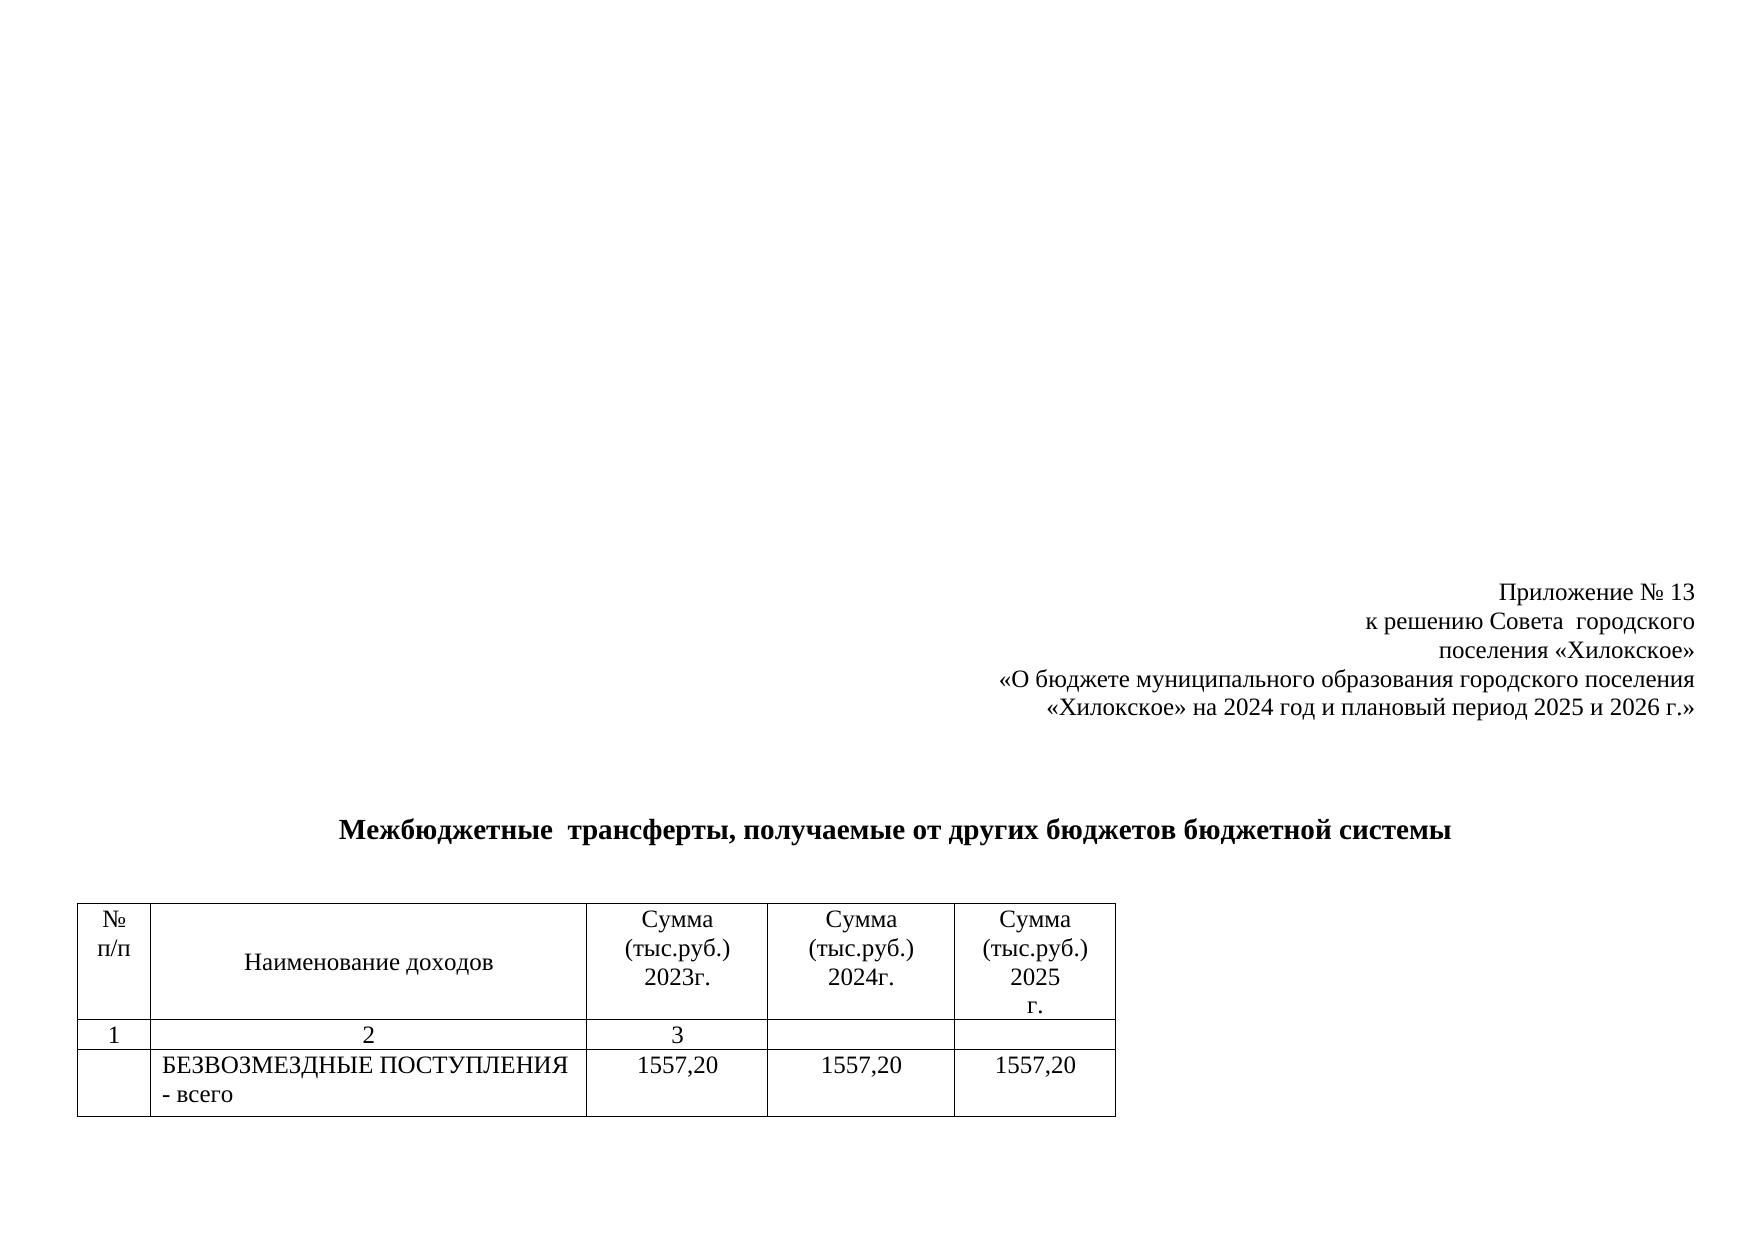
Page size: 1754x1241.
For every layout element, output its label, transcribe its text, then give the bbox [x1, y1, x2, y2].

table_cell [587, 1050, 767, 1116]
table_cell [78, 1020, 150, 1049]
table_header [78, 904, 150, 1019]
text Межбюджетные трансферты, получаемые от других бюджетов бюджетной системы [89, 812, 1695, 846]
text поселения «Хилокское» [89, 635, 1695, 664]
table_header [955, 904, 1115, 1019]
text Приложение № 13 [89, 577, 1695, 606]
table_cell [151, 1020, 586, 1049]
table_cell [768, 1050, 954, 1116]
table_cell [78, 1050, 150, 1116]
text «О бюджете муниципального образования городского поселения [89, 664, 1695, 692]
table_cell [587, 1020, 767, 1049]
text к решению Совета городского [89, 606, 1695, 635]
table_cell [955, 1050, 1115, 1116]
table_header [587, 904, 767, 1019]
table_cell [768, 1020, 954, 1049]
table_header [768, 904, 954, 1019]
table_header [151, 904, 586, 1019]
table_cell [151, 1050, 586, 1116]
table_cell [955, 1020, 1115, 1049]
text «Хилокское» на 2024 год и плановый период 2025 и 2026 г.» [89, 692, 1695, 721]
